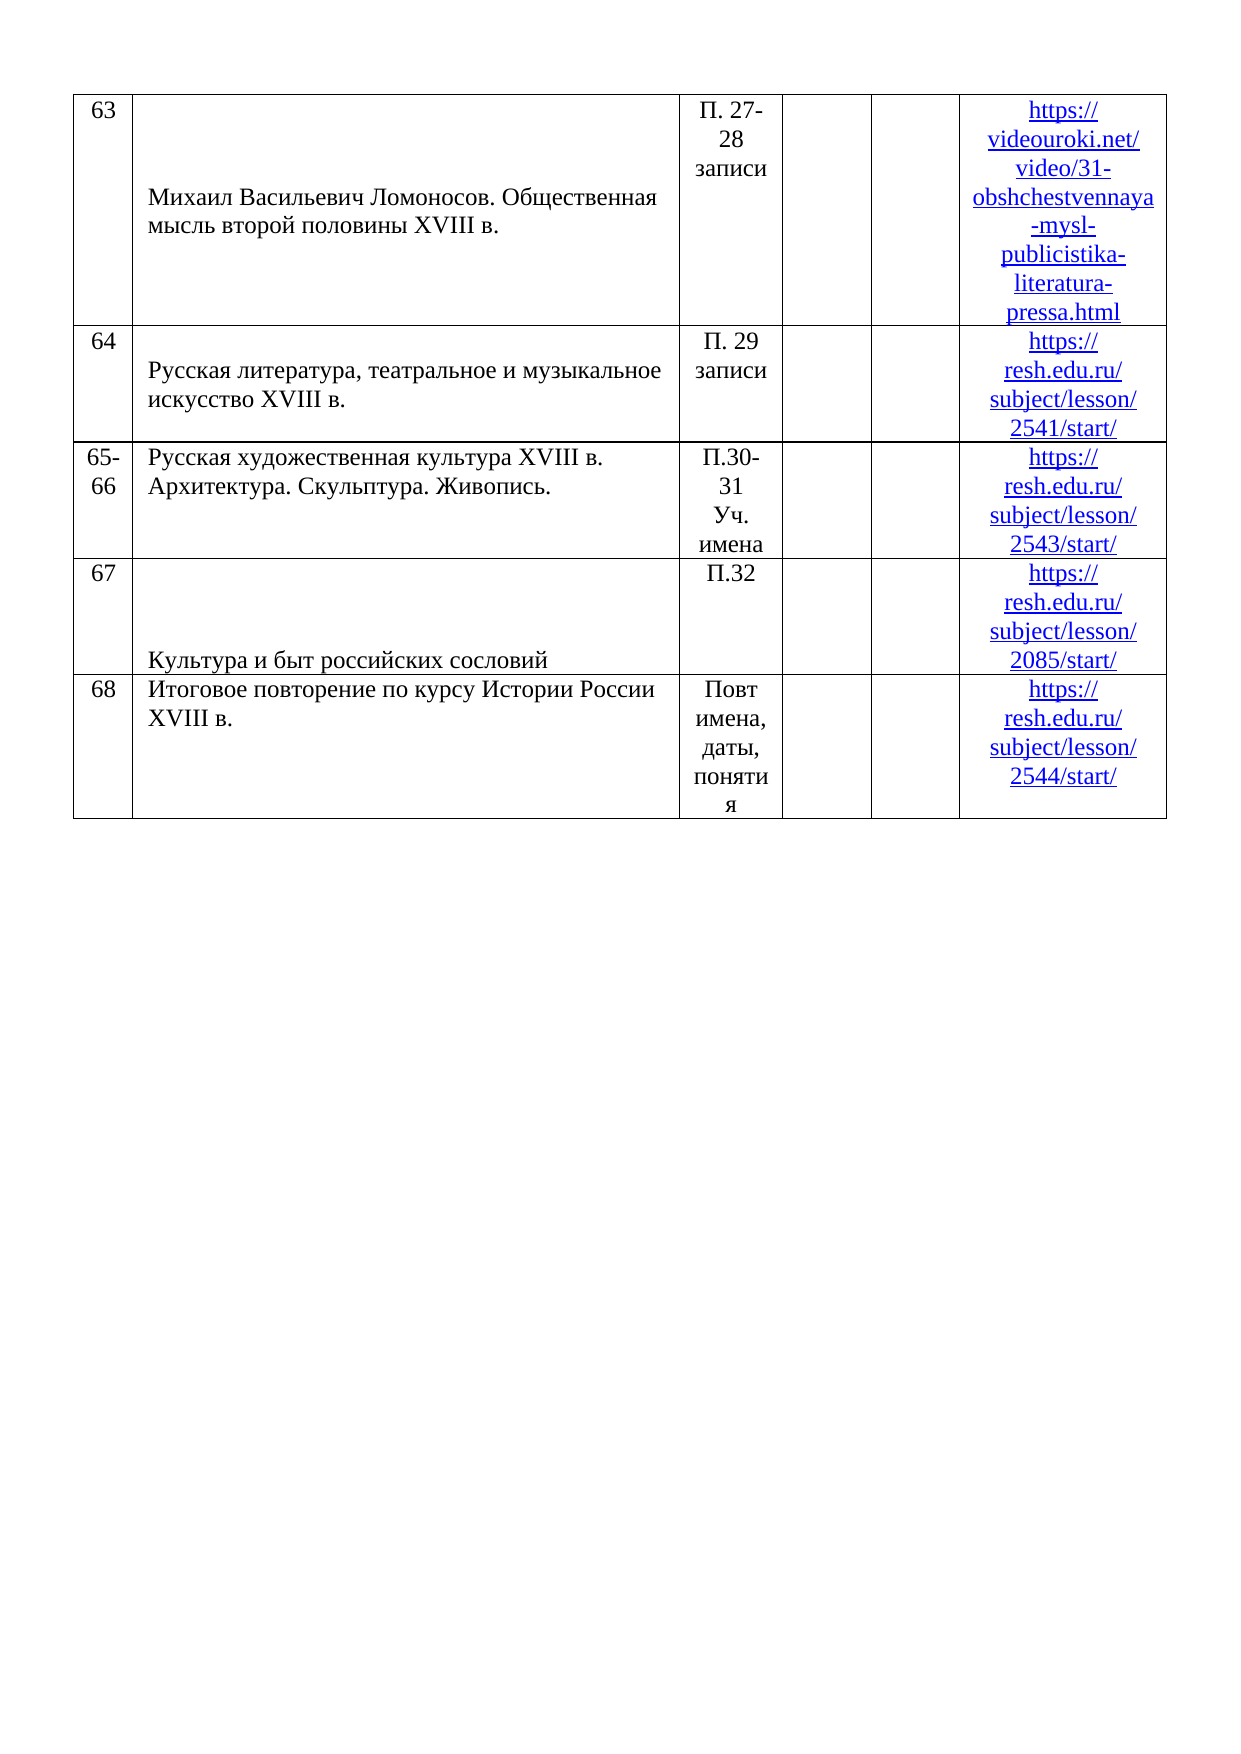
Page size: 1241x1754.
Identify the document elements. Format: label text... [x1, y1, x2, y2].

table_cell [872, 95, 959, 325]
table_cell https://resh.edu.ru/subject/lesson/2541/start/ [960, 326, 1166, 441]
table_cell 64 [74, 326, 132, 441]
table_cell https://videouroki.net/video/31-obshchestvennaya-mysl-publicistika-literatura-pressa.html [960, 95, 1166, 325]
table_cell [783, 326, 871, 441]
table_cell [783, 443, 871, 557]
table_cell [783, 95, 871, 325]
table_cell Русская художественная культура XVIII в. Архитектура. Скульптура. Живопись. [133, 443, 679, 557]
table_cell П. 27-28 записи [680, 95, 782, 325]
table_cell П. 29 записи [680, 326, 782, 441]
table_cell https://resh.edu.ru/subject/lesson/2544/start/ [960, 675, 1166, 818]
table_cell Культура и быт российских сословий [133, 559, 679, 673]
table_cell П.30-31 Уч. имена [680, 443, 782, 557]
table_cell https://resh.edu.ru/subject/lesson/2085/start/ [960, 559, 1166, 673]
table_cell [783, 675, 871, 818]
table_cell [872, 675, 959, 818]
table_cell 63 [74, 95, 132, 325]
table_cell [783, 559, 871, 673]
table_cell 65-66 [74, 443, 132, 557]
table_cell 67 [74, 559, 132, 673]
table_cell [872, 326, 959, 441]
table_cell Михаил Васильевич Ломоносов. Общественная мысль второй половины XVIII в. [133, 95, 679, 325]
table_cell [872, 559, 959, 673]
table_cell [872, 443, 959, 557]
table_cell П.32 [680, 559, 782, 673]
table_cell 68 [74, 675, 132, 818]
table_cell Русская литература, театральное и музыкальное искусство XVIII в. [133, 326, 679, 441]
table_cell Итоговое повторение по курсу Истории России XVIII в. [133, 675, 679, 818]
table_cell https://resh.edu.ru/subject/lesson/2543/start/ [960, 443, 1166, 557]
table_cell Повт имена, даты, понятия [680, 675, 782, 818]
